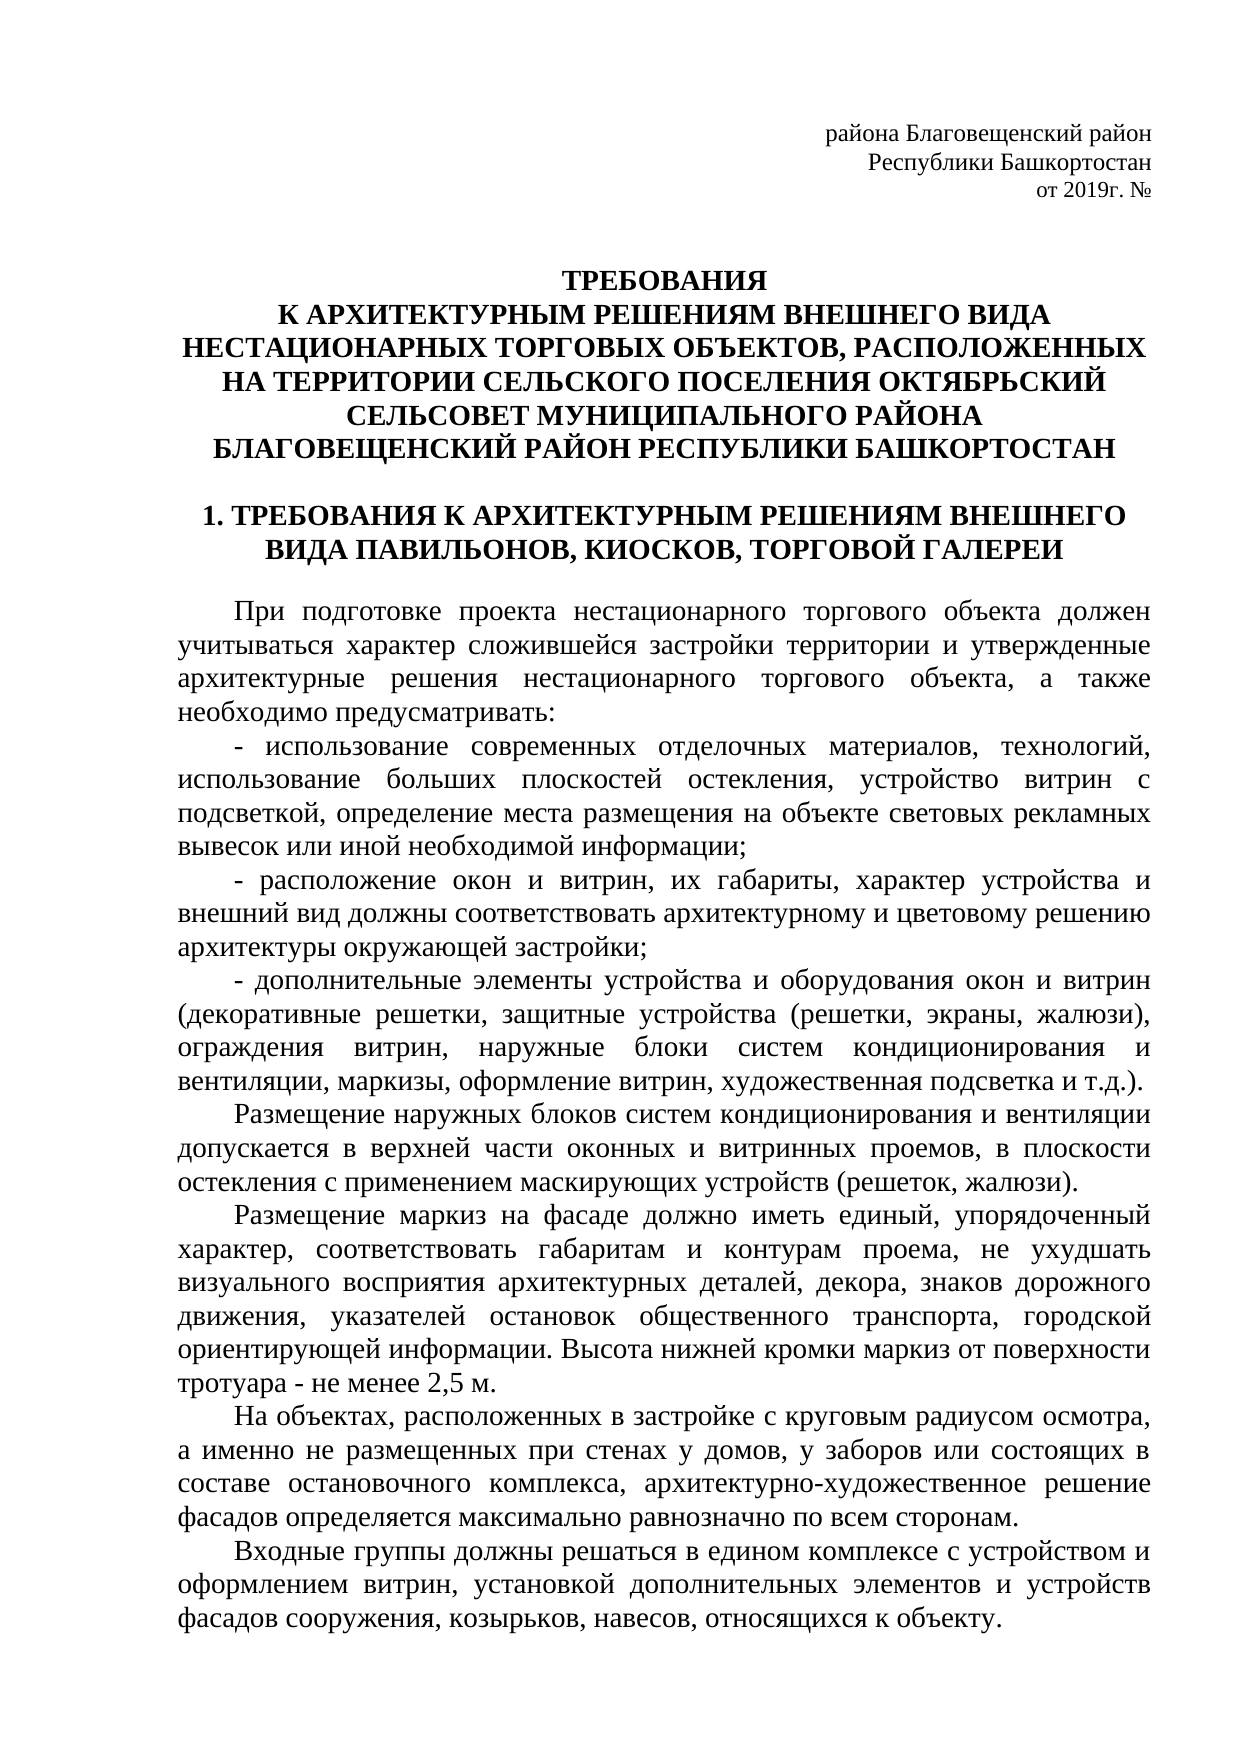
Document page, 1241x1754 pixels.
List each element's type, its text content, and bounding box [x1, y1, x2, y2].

title К АРХИТЕКТУРНЫМ РЕШЕНИЯМ ВНЕШНЕГО ВИДА НЕСТАЦИОНАРНЫХ ТОРГОВЫХ ОБЪЕКТОВ, РАСПОЛОЖЕННЫХ НА ТЕРРИТОРИИ СЕЛЬСКОГО ПОСЕЛЕНИЯ ОКТЯБРЬСКИЙ СЕЛЬСОВЕТ МУНИЦИПАЛЬНОГО РАЙОНА [177, 297, 1152, 431]
title БЛАГОВЕЩЕНСКИЙ РАЙОН РЕСПУБЛИКИ БАШКОРТОСТАН [177, 431, 1152, 465]
text - использование современных отделочных материалов, технологий, использование больших плоскостей остекления, устройство витрин с подсветкой, определение места размещения на объекте световых рекламных вывесок или иной необходимой информации; [177, 728, 1152, 862]
title 1. ТРЕБОВАНИЯ К АРХИТЕКТУРНЫМ РЕШЕНИЯМ ВНЕШНЕГО ВИДА ПАВИЛЬОНОВ, КИОСКОВ, ТОРГОВОЙ ГАЛЕРЕИ [177, 498, 1152, 565]
text Размещение наружных блоков систем кондиционирования и вентиляции допускается в верхней части оконных и витринных проемов, в плоскости остекления с применением маскирующих устройств (решеток, жалюзи). [177, 1097, 1152, 1197]
text - расположение окон и витрин, их габариты, характер устройства и внешний вид должны соответствовать архитектурному и цветовому решению архитектуры окружающей застройки; [177, 862, 1152, 962]
text При подготовке проекта нестационарного торгового объекта должен учитываться характер сложившейся застройки территории и утвержденные архитектурные решения нестационарного торгового объекта, а также необходимо предусматривать: [177, 593, 1152, 728]
text района Благовещенский район [177, 118, 1152, 147]
text - дополнительные элементы устройства и оборудования окон и витрин (декоративные решетки, защитные устройства (решетки, экраны, жалюзи), ограждения витрин, наружные блоки систем кондиционирования и вентиляции, маркизы, оформление витрин, художественная подсветка и т.д.). [177, 962, 1152, 1097]
text Республики Башкортостан [177, 147, 1152, 176]
text На объектах, расположенных в застройке с круговым радиусом осмотра, а именно не размещенных при стенах у домов, у заборов или состоящих в составе остановочного комплекса, архитектурно-художественное решение фасадов определяется максимально равнозначно по всем сторонам. [177, 1398, 1152, 1533]
text Размещение маркиз на фасаде должно иметь единый, упорядоченный характер, соответствовать габаритам и контурам проема, не ухудшать визуального восприятия архитектурных деталей, декора, знаков дорожного движения, указателей остановок общественного транспорта, городской ориентирующей информации. Высота нижней кромки маркиз от поверхности тротуара - не менее . [177, 1197, 1152, 1398]
text Входные группы должны решаться в едином комплексе с устройством и оформлением витрин, установкой дополнительных элементов и устройств фасадов сооружения, козырьков, навесов, относящихся к объекту. [177, 1533, 1152, 1633]
title ТРЕБОВАНИЯ [177, 263, 1152, 297]
text от 2019г. № [177, 176, 1152, 202]
